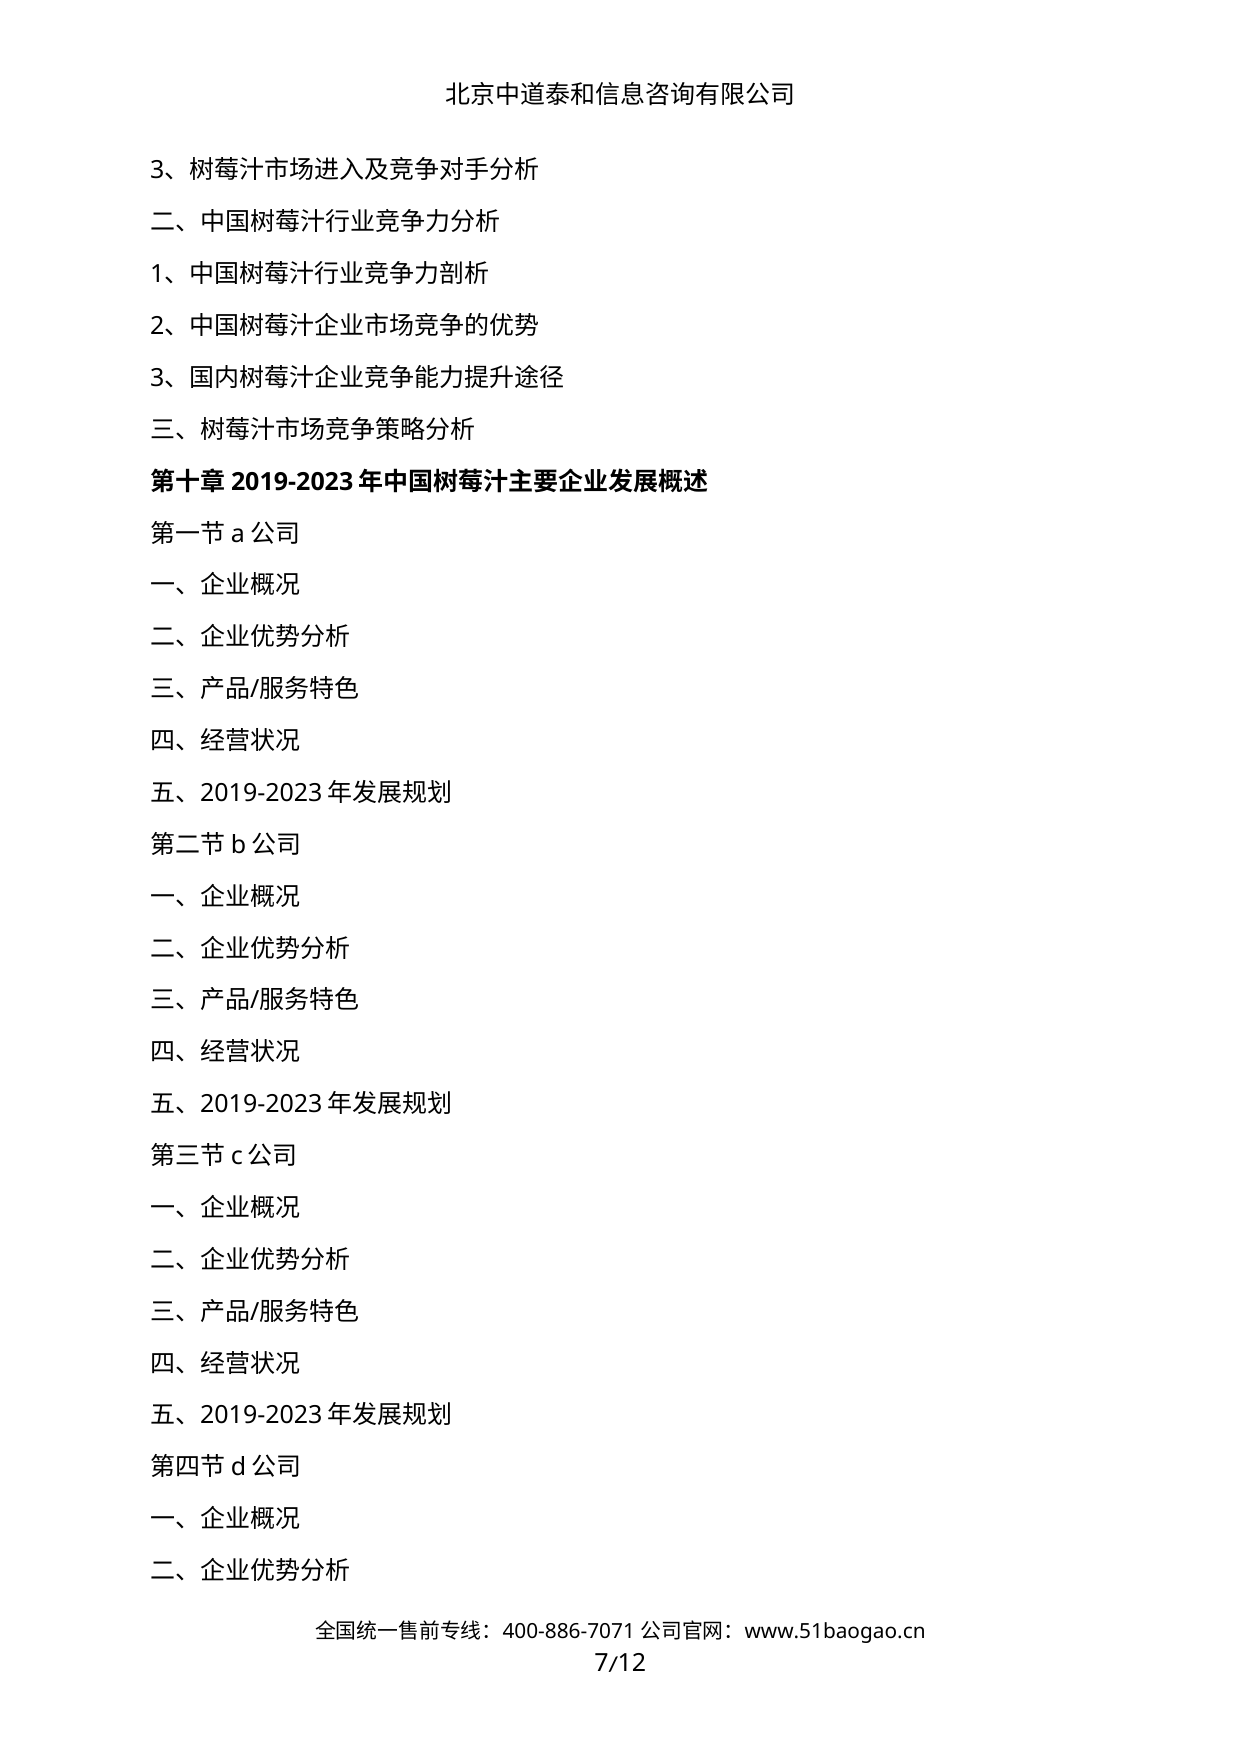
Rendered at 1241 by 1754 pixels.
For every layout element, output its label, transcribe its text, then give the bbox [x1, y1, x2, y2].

text 五、2019-2023年发展规划 [150, 1084, 1090, 1120]
text 3、国内树莓汁企业竞争能力提升途径 [150, 357, 1090, 394]
text 五、2019-2023年发展规划 [150, 772, 1090, 809]
text 一、企业概况 [150, 1499, 1090, 1535]
text 四、经营状况 [150, 1032, 1090, 1068]
text 二、企业优势分析 [150, 1239, 1090, 1276]
text 三、产品/服务特色 [150, 669, 1090, 705]
text 三、树莓汁市场竞争策略分析 [150, 409, 1090, 446]
text 三、产品/服务特色 [150, 980, 1090, 1016]
text 3、树莓汁市场进入及竞争对手分析 [150, 150, 1090, 186]
text 一、企业概况 [150, 876, 1090, 912]
text 第二节 b公司 [150, 824, 1090, 861]
text 二、企业优势分析 [150, 617, 1090, 653]
text 第十章 2019-2023年中国树莓汁主要企业发展概述 [150, 461, 1090, 497]
text 第一节 a公司 [150, 513, 1090, 549]
text 四、经营状况 [150, 1343, 1090, 1379]
text 四、经营状况 [150, 721, 1090, 757]
text 第三节 c公司 [150, 1136, 1090, 1172]
text 三、产品/服务特色 [150, 1291, 1090, 1327]
text 二、中国树莓汁行业竞争力分析 [150, 202, 1090, 238]
text 二、企业优势分析 [150, 928, 1090, 964]
text 第四节 d公司 [150, 1447, 1090, 1483]
text 一、企业概况 [150, 1187, 1090, 1224]
text 一、企业概况 [150, 565, 1090, 601]
text 二、企业优势分析 [150, 1551, 1090, 1587]
text 1、中国树莓汁行业竞争力剖析 [150, 254, 1090, 290]
text 五、2019-2023年发展规划 [150, 1395, 1090, 1431]
text 2、中国树莓汁企业市场竞争的优势 [150, 306, 1090, 342]
